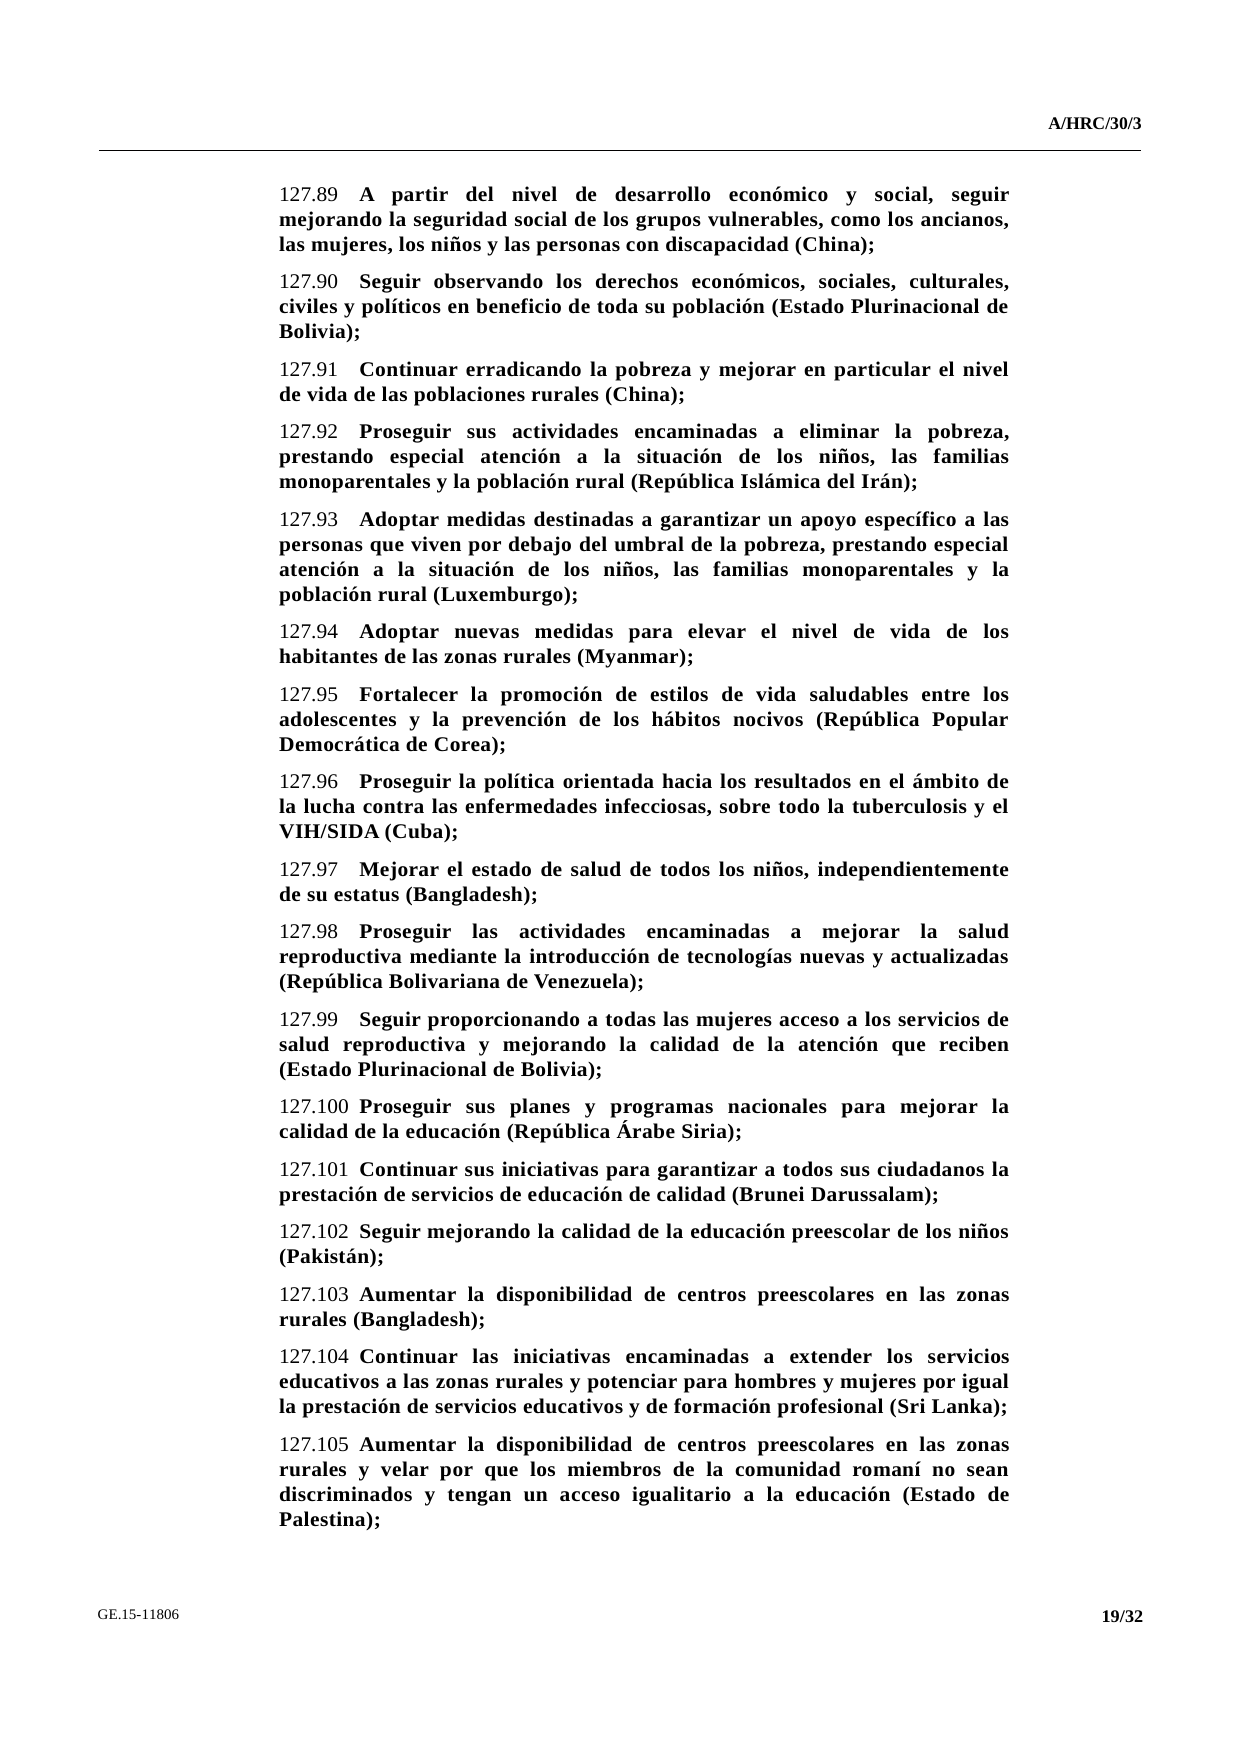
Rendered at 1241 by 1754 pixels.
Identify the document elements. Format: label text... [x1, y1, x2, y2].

list Aumentar la disponibilidad de centros preescolares en las zonas rurales (Bangladesh); [279, 1281, 1011, 1331]
list Seguir observando los derechos económicos, sociales, culturales, civiles y políticos en beneficio de toda su población (Estado Plurinacional de Bolivia); [279, 269, 1011, 344]
list Proseguir las actividades encaminadas a mejorar la salud reproductiva mediante la introducción de tecnologías nuevas y actualizadas (República Bolivariana de Venezuela); [279, 919, 1011, 994]
list Adoptar nuevas medidas para elevar el nivel de vida de los habitantes de las zonas rurales (Myanmar); [279, 619, 1011, 669]
list Seguir mejorando la calidad de la educación preescolar de los niños (Pakistán); [279, 1219, 1011, 1269]
list Proseguir la política orientada hacia los resultados en el ámbito de la lucha contra las enfermedades infecciosas, sobre todo la tuberculosis y el VIH/SIDA (Cuba); [279, 769, 1011, 844]
list Adoptar medidas destinadas a garantizar un apoyo específico a las personas que viven por debajo del umbral de la pobreza, prestando especial atención a la situación de los niños, las familias monoparentales y la población rural (Luxemburgo); [279, 506, 1011, 606]
list Seguir proporcionando a todas las mujeres acceso a los servicios de salud reproductiva y mejorando la calidad de la atención que reciben (Estado Plurinacional de Bolivia); [279, 1006, 1011, 1081]
list Aumentar la disponibilidad de centros preescolares en las zonas rurales y velar por que los miembros de la comunidad romaní no sean discriminados y tengan un acceso igualitario a la educación (Estado de Palestina); [279, 1431, 1011, 1531]
list Mejorar el estado de salud de todos los niños, independientemente de su estatus (Bangladesh); [279, 856, 1011, 906]
list Continuar sus iniciativas para garantizar a todos sus ciudadanos la prestación de servicios de educación de calidad (Brunei Darussalam); [279, 1156, 1011, 1206]
list Continuar las iniciativas encaminadas a extender los servicios educativos a las zonas rurales y potenciar para hombres y mujeres por igual la prestación de servicios educativos y de formación profesional (Sri Lanka); [279, 1344, 1011, 1419]
list Proseguir sus actividades encaminadas a eliminar la pobreza, prestando especial atención a la situación de los niños, las familias monoparentales y la población rural (República Islámica del Irán); [279, 419, 1011, 494]
list Continuar erradicando la pobreza y mejorar en particular el nivel de vida de las poblaciones rurales (China); [279, 356, 1011, 406]
list A partir del nivel de desarrollo económico y social, seguir mejorando la seguridad social de los grupos vulnerables, como los ancianos, las mujeres, los niños y las personas con discapacidad (China); [279, 181, 1011, 256]
list Fortalecer la promoción de estilos de vida saludables entre los adolescentes y la prevención de los hábitos nocivos (República Popular Democrática de Corea); [279, 681, 1011, 756]
list Proseguir sus planes y programas nacionales para mejorar la calidad de la educación (República Árabe Siria); [279, 1094, 1011, 1144]
